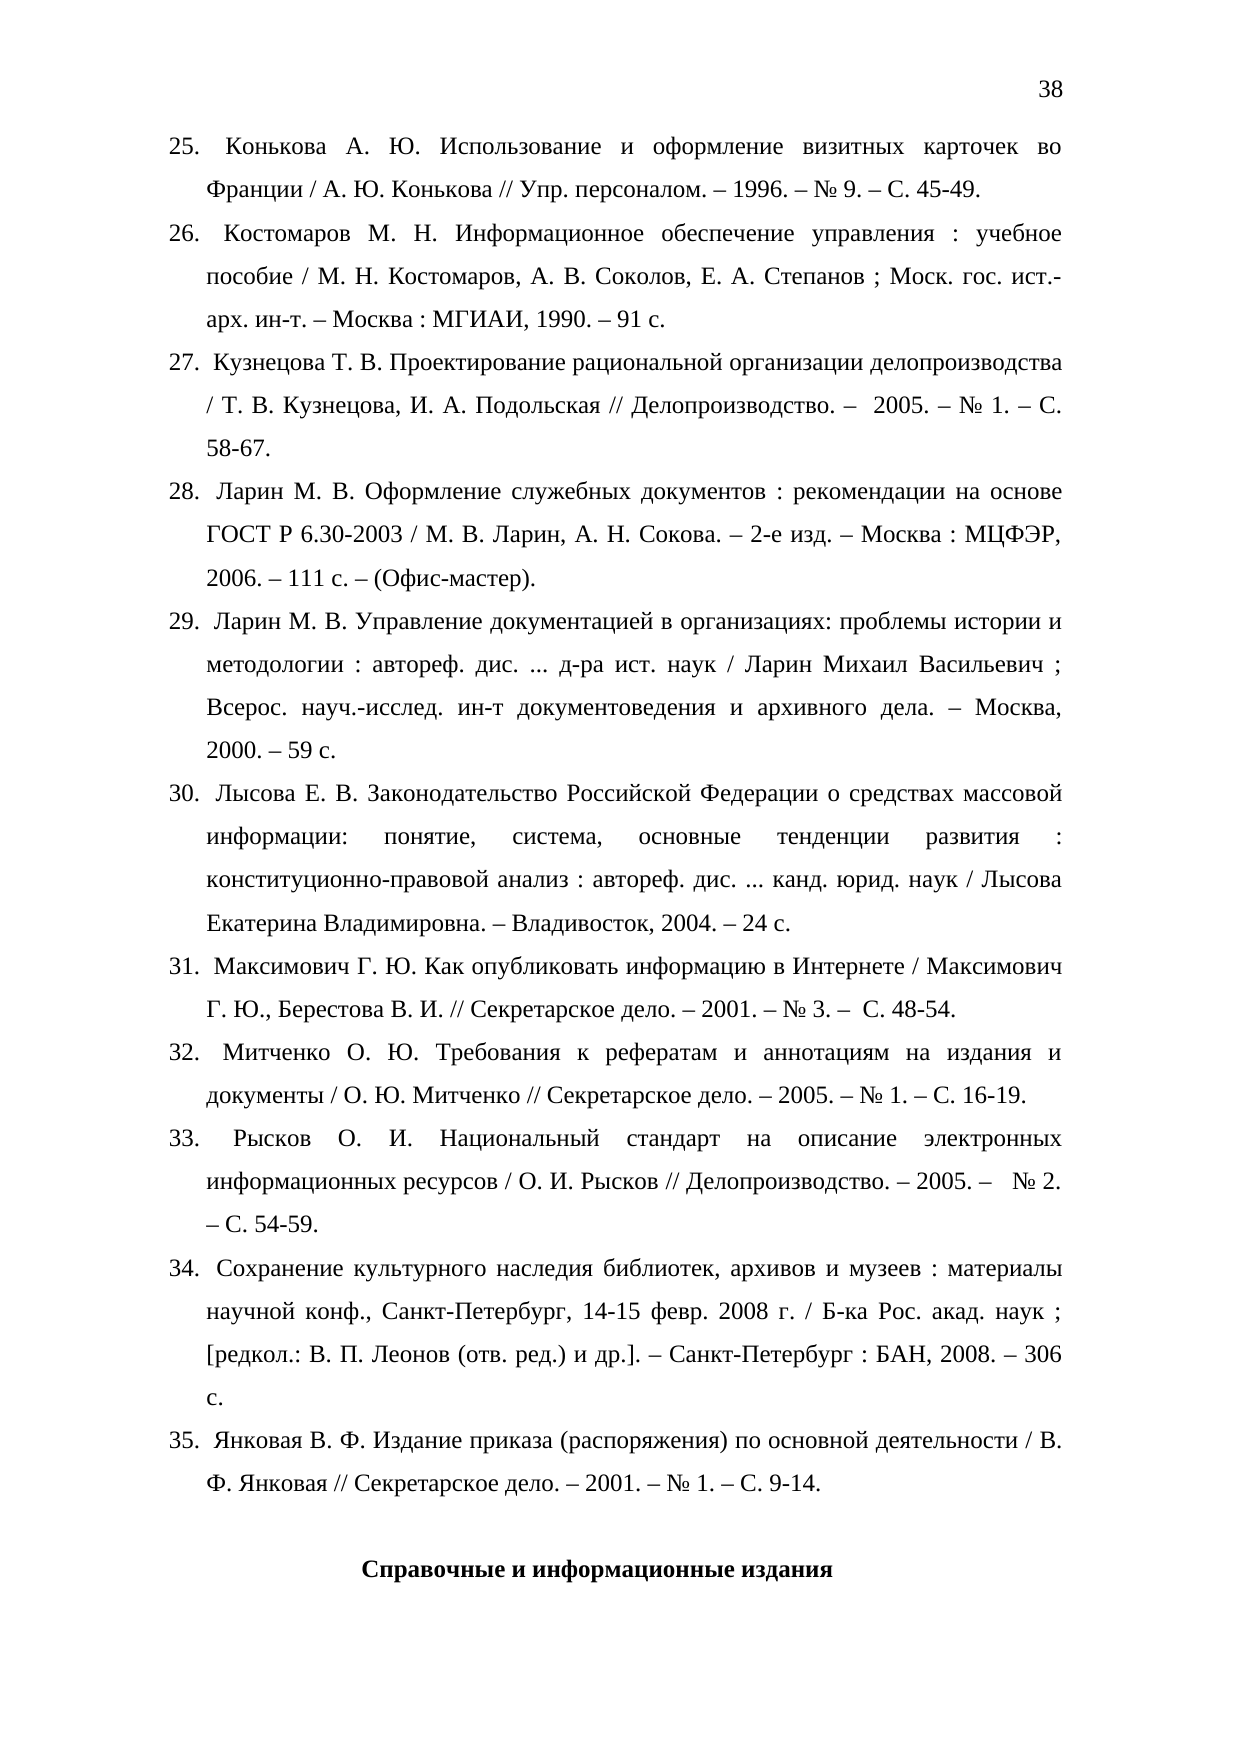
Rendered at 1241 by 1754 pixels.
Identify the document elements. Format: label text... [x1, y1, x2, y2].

list Лысова Е. В. Законодательство Российской Федерации о средствах массовой информации: понятие, система, основные тенденции развития : конституционно-правовой анализ : автореф. дис. ... канд. юрид. наук / Лысова Екатерина Владимировна. – Владивосток, 2004. – 24 с. [169, 778, 1063, 936]
list Ларин М. В. Управление документацией в организациях: проблемы истории и методологии : автореф. дис. ... д-ра ист. наук / Ларин Михаил Васильевич ; Всерос. науч.-исслед. ин-т документоведения и архивного дела. – Москва, 2000. – 59 с. [169, 606, 1063, 764]
list Сохранение культурного наследия библиотек, архивов и музеев : материалы научной конф., Санкт-Петербург, 14-15 февр. . / Б-ка Рос. акад. наук ; [редкол.: В. П. Леонов (отв. ред.) и др.]. – Санкт-Петербург : БАН, 2008. – 306 с. [169, 1253, 1063, 1411]
text Справочные и информационные издания [131, 1554, 1063, 1583]
list Максимович Г. Ю. Как опубликовать информацию в Интернете / Максимович Г. Ю., Берестова В. И. // Секретарское дело. – 2001. – № 3. – С. 48-54. [169, 951, 1063, 1023]
list Кузнецова Т. В. Проектирование рациональной организации делопроизводства / Т. В. Кузнецова, И. А. Подольская // Делопроизводство. – 2005. – № 1. – С. 58-67. [169, 347, 1063, 462]
list Янковая В. Ф. Издание приказа (распоряжения) по основной деятельности / В. Ф. Янковая // Секретарское дело. – 2001. – № 1. – С. 9-14. [169, 1425, 1063, 1497]
list Конькова А. Ю. Использование и оформление визитных карточек во Франции / А. Ю. Конькова // Упр. персоналом. – 1996. – № 9. – С. 45-49. [169, 131, 1063, 203]
list Митченко О. Ю. Требования к рефератам и аннотациям на издания и документы / О. Ю. Митченко // Секретарское дело. – 2005. – № 1. – С. 16-19. [169, 1037, 1063, 1109]
list Ларин М. В. Оформление служебных документов : рекомендации на основе ГОСТ Р 6.30-2003 / М. В. Ларин, А. Н. Сокова. – 2-е изд. – Москва : МЦФЭР, 2006. – 111 с. – (Офис-мастер). [169, 476, 1063, 591]
list Рысков О. И. Национальный стандарт на описание электронных информационных ресурсов / О. И. Рысков // Делопроизводство. – 2005. – № 2. – С. 54-59. [169, 1123, 1063, 1238]
list Костомаров М. Н. Информационное обеспечение управления : учебное пособие / М. Н. Костомаров, А. В. Соколов, Е. А. Степанов ; Моск. гос. ист.-арх. ин-т. – Москва : МГИАИ, 1990. – 91 с. [169, 218, 1063, 333]
